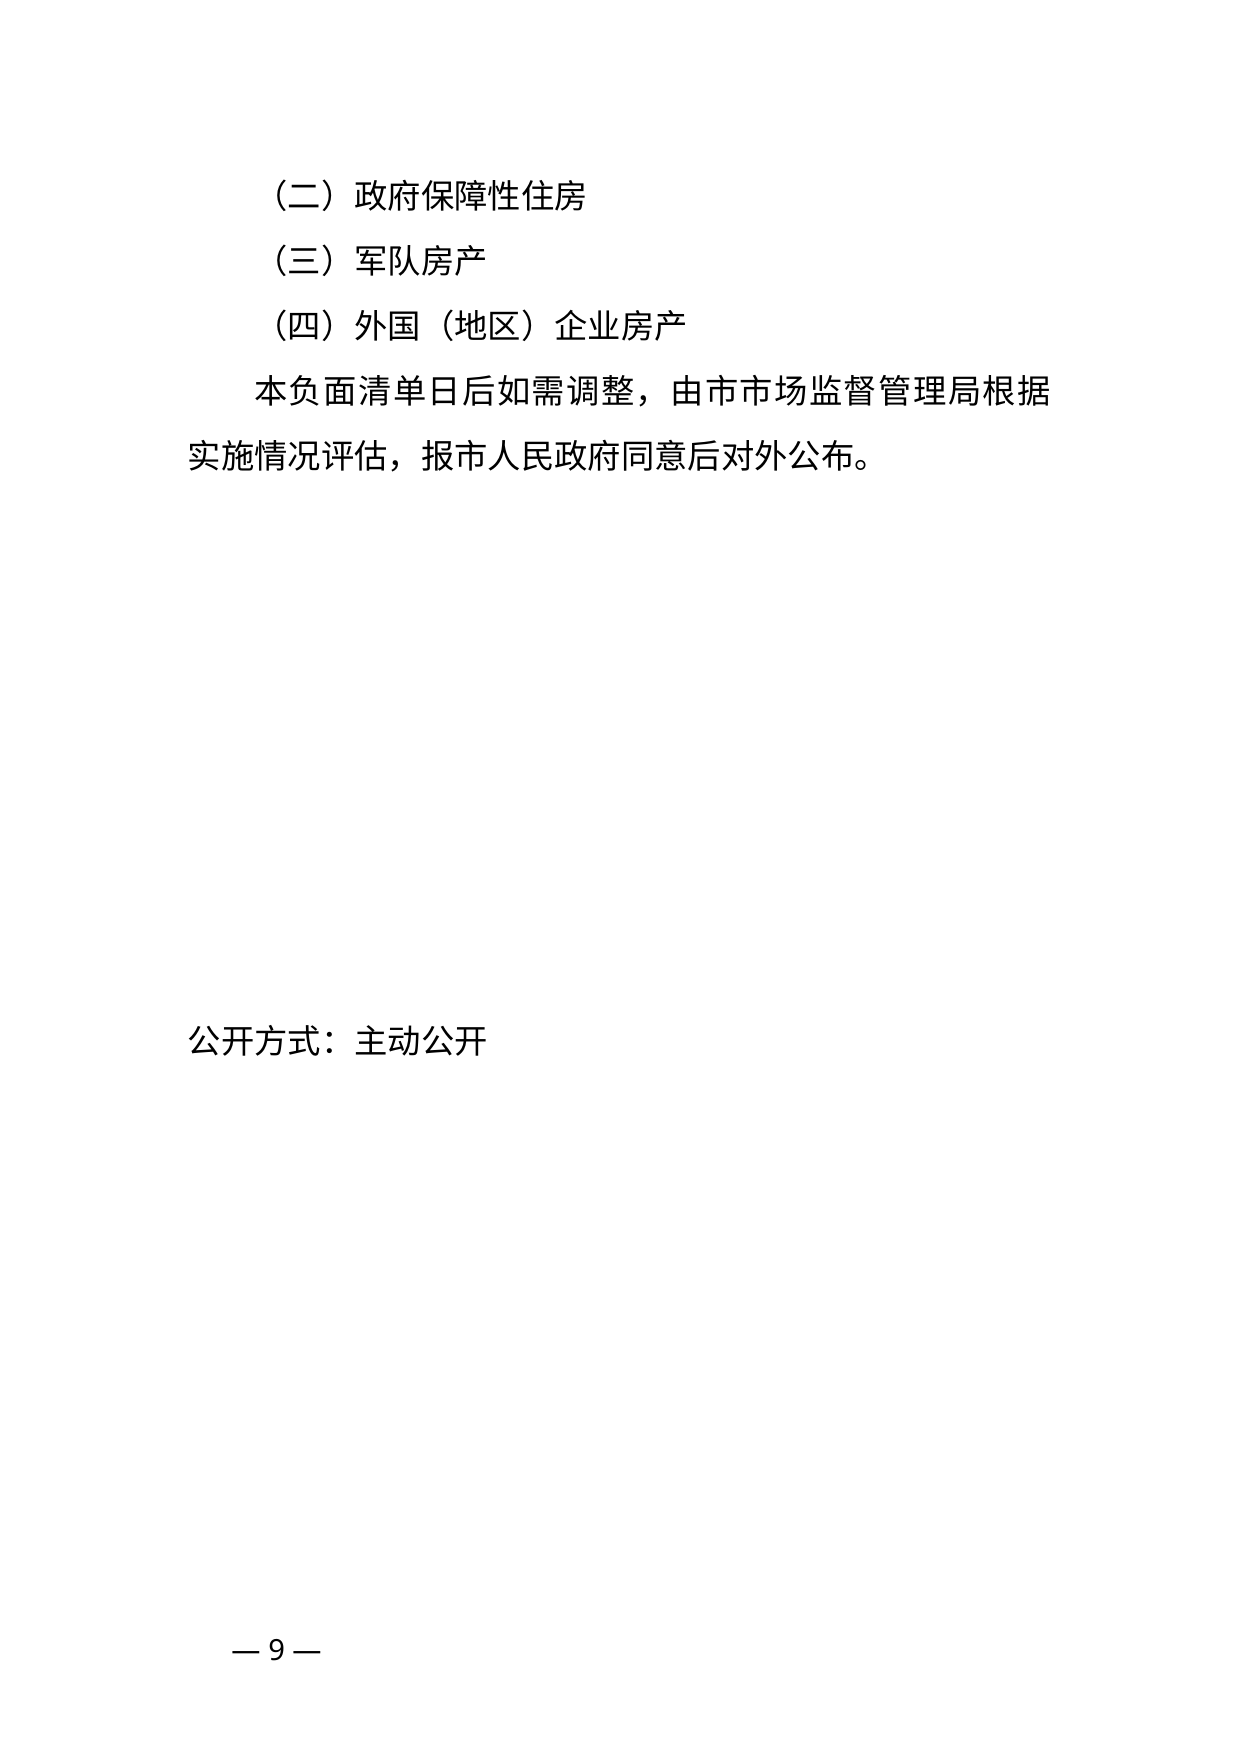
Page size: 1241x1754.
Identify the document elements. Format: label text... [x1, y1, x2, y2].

text （三）军队房产 [187, 227, 1053, 292]
text 本负面清单日后如需调整，由市市场监督管理局根据实施情况评估，报市人民政府同意后对外公布。 [187, 357, 1053, 487]
text （二）政府保障性住房 [187, 162, 1053, 227]
text （四）外国（地区）企业房产 [187, 292, 1053, 357]
text 公开方式：主动公开 [187, 1007, 1053, 1072]
